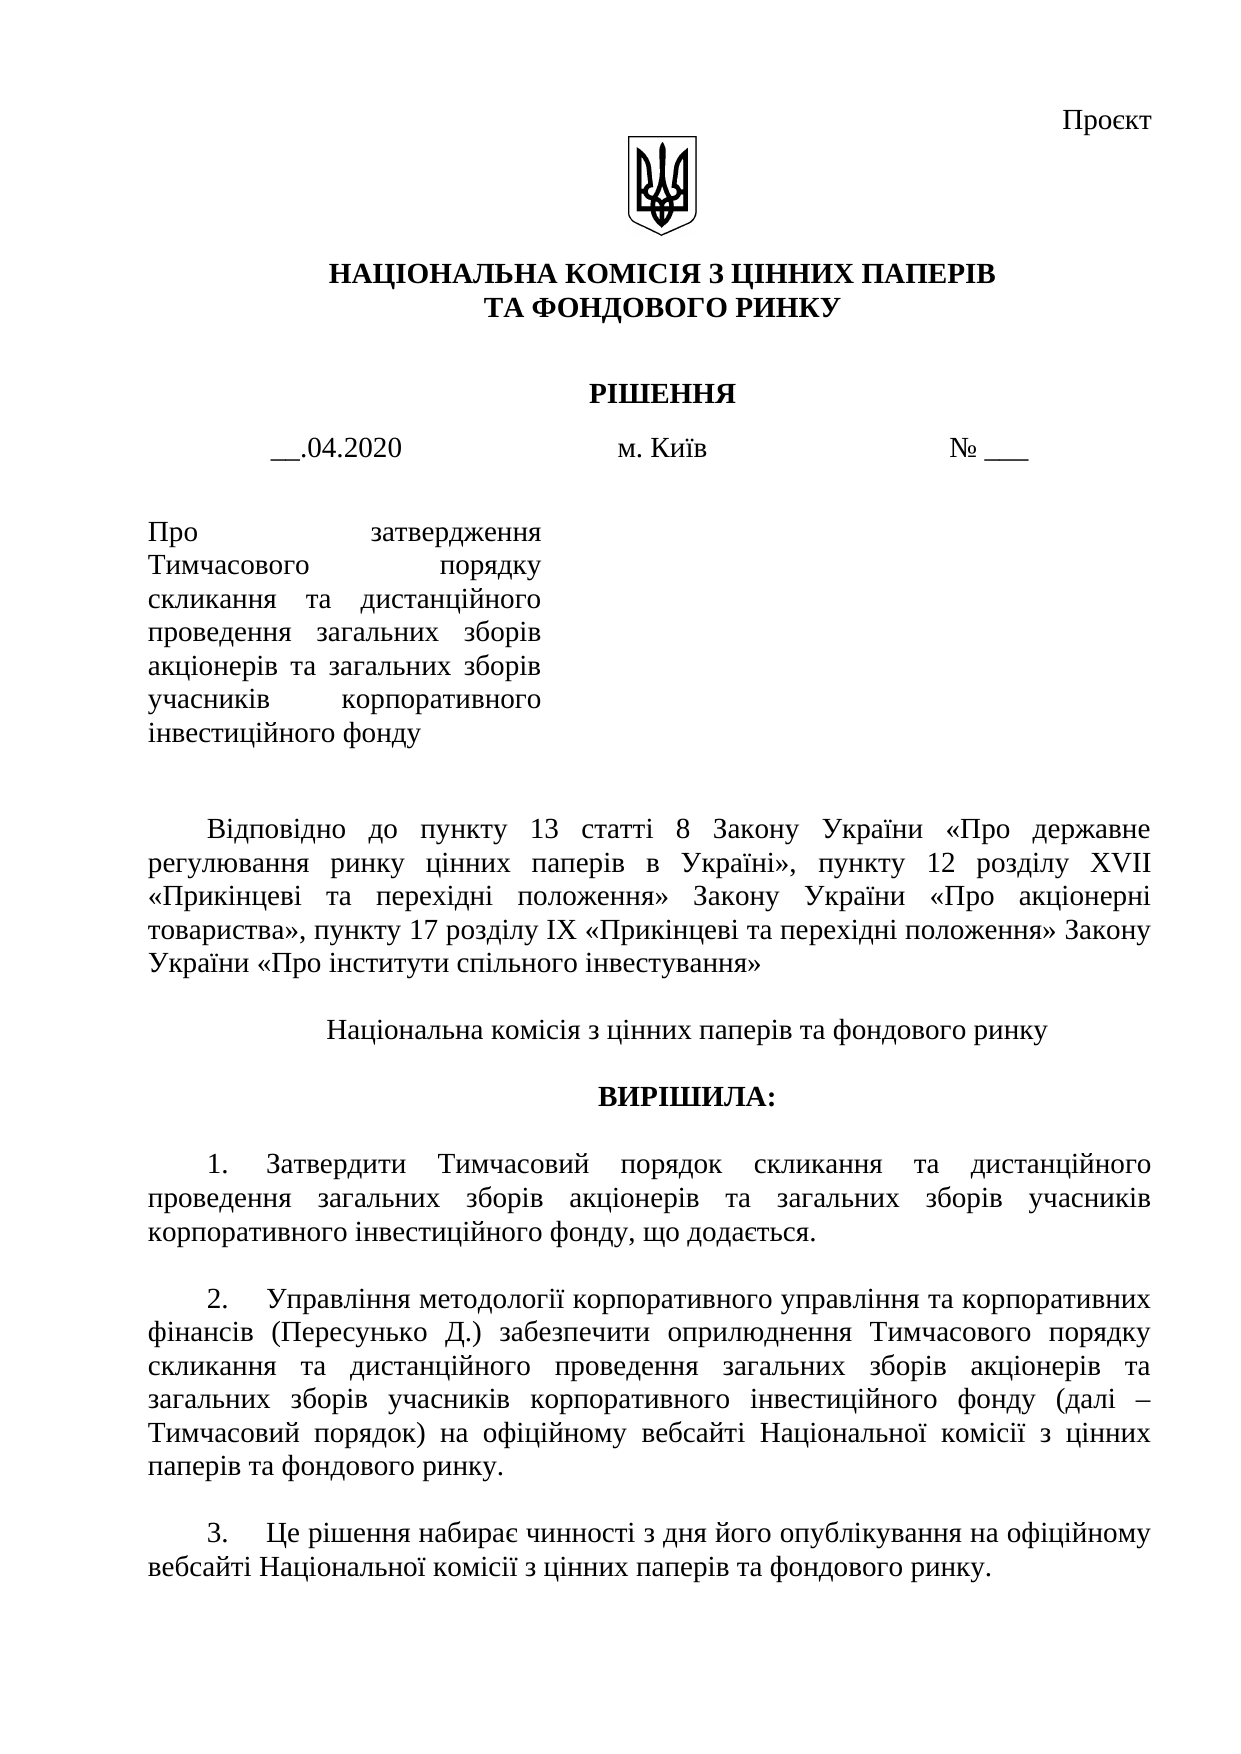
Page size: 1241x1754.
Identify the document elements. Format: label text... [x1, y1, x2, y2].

text Національна комісія з цінних паперів та фондового ринку [148, 1012, 1152, 1046]
table_header м. Київ [499, 429, 800, 465]
subtitle Проєкт [148, 102, 1152, 136]
subtitle ТА ФОНДОВОГО РИНКУ [148, 290, 1152, 323]
text Відповідно до пункту 13 статті 8 Закону України «Про державне регулювання ринку цінних паперів в Україні», пункту 12 розділу XVII «Прикінцеві та перехідні положення» Закону України «Про акціонерні товариства», пункту 17 розділу IX «Прикінцеві та перехідні положення» Закону України «Про інститути спільного інвестування» [148, 811, 1152, 979]
text ВИРІШИЛА: [148, 1079, 1152, 1113]
subtitle РІШЕННЯ [148, 376, 1152, 409]
table_header № ___ [800, 429, 1152, 465]
picture [627, 136, 698, 237]
list Управління методології корпоративного управління та корпоративних фінансів (Пересунько Д.) забезпечити оприлюднення Тимчасового порядку скликання та дистанційного проведення загальних зборів акціонерів та загальних зборів учасників корпоративного інвестиційного фонду (далі – Тимчасовий порядок) на офіційному вебсайті Національної комісії з цінних паперів та фондового ринку. [148, 1281, 1152, 1482]
list Це рішення набирає чинності з дня його опублікування на офіційному вебсайті Національної комісії з цінних паперів та фондового ринку. [148, 1516, 1152, 1583]
table_header __.04.2020 [148, 429, 499, 465]
subtitle Про затвердження Тимчасового порядку скликання та дистанційного проведення загальних зборів акціонерів та загальних зборів учасників корпоративного інвестиційного фонду [148, 514, 541, 748]
subtitle НАЦІОНАЛЬНА КОМІСІЯ З ЦІННИХ ПАПЕРІВ [148, 256, 1152, 290]
list Затвердити Тимчасовий порядок скликання та дистанційного проведення загальних зборів акціонерів та загальних зборів учасників корпоративного інвестиційного фонду, що додається. [148, 1147, 1152, 1247]
